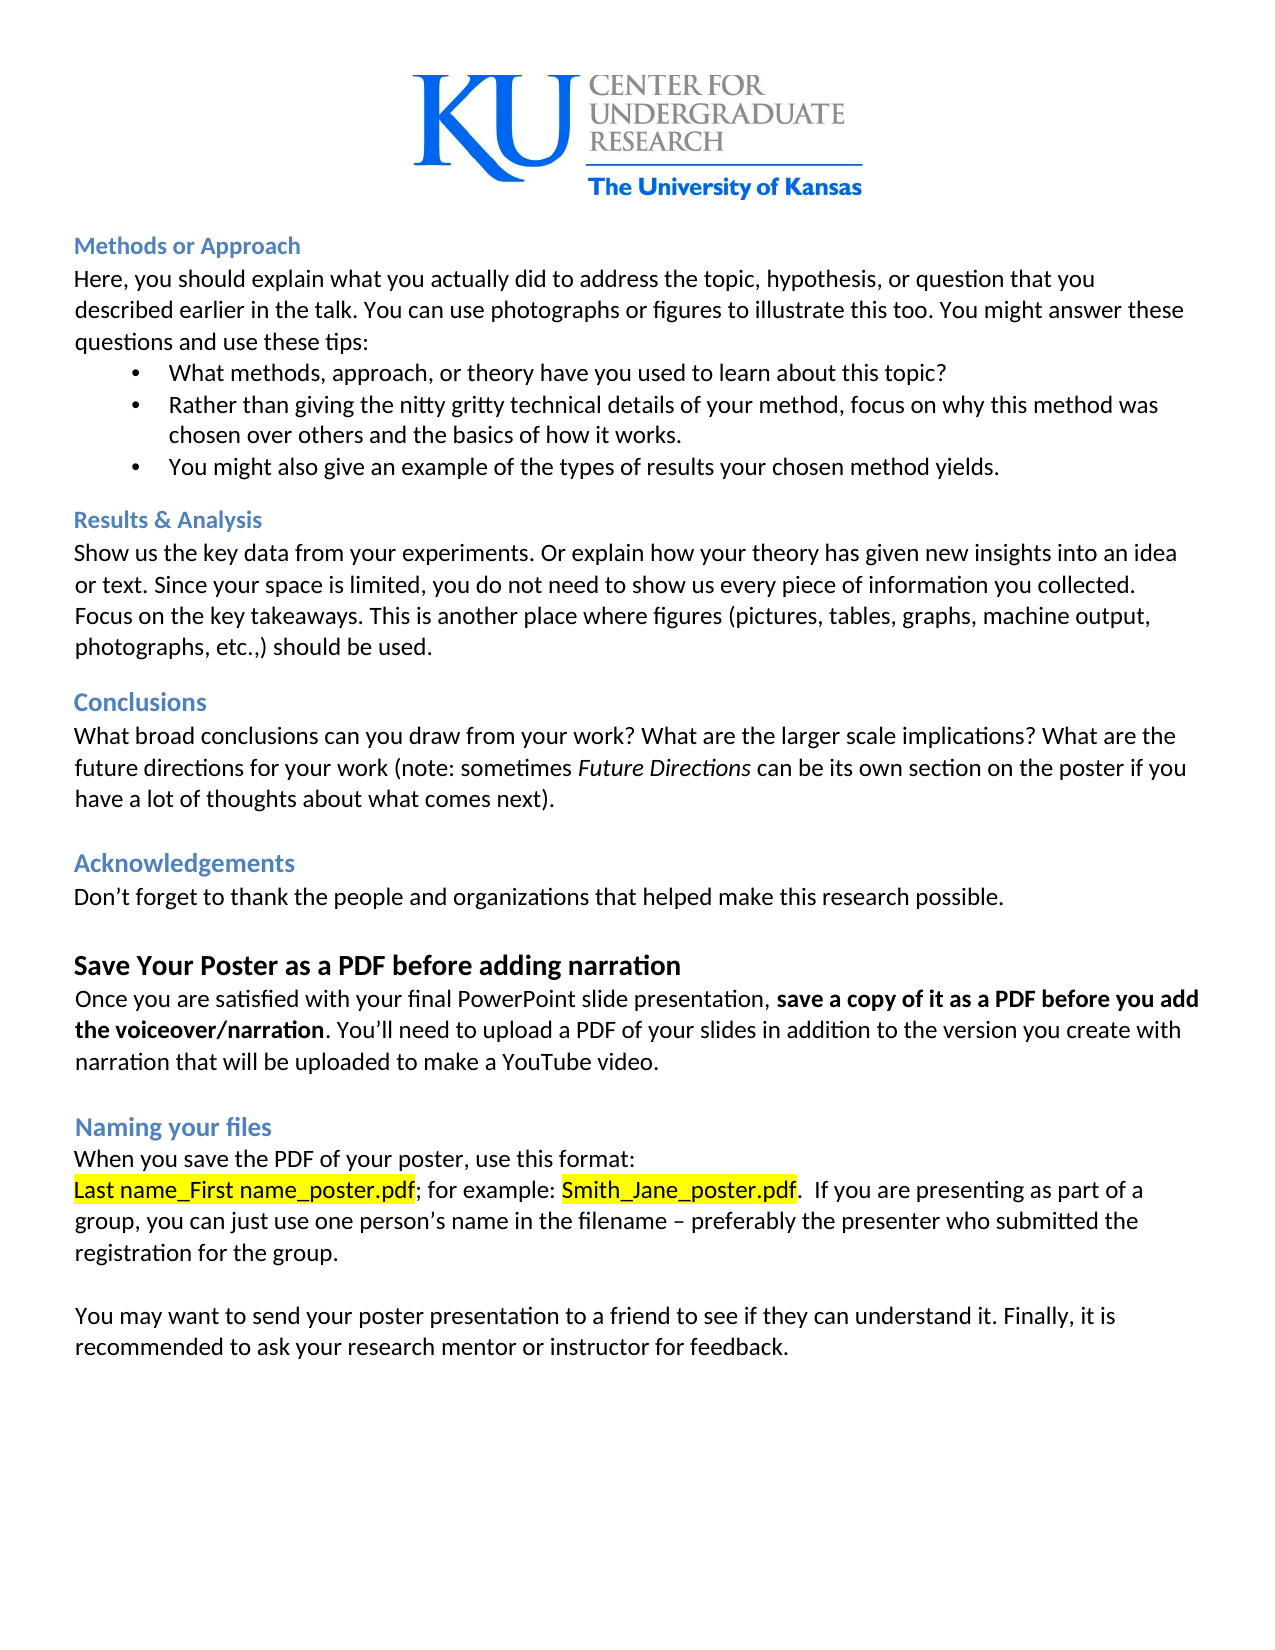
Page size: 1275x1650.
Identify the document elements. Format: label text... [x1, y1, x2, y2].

subtitle Acknowledgements [73, 846, 1200, 879]
text What broad conclusions can you draw from your work? What are the larger scale implications? What are the future directions for your work (note: sometimes Future Directions can be its own section on the poster if you have a lot of thoughts about what comes next). [73, 720, 1200, 813]
text Last name_First name_poster.pdf; for example: Smith_Jane_poster.pdf. If you are presenting as part of a group, you can just use one person’s name in the filename – preferably the presenter who submitted the registration for the group. [73, 1174, 1200, 1267]
list You might also give an example of the types of results your chosen method yields. [131, 451, 1200, 482]
text Show us the key data from your experiments. Or explain how your theory has given new insights into an idea or text. Since your space is limited, you do not need to show us every piece of information you collected. Focus on the key takeaways. This is another place where figures (pictures, tables, graphs, machine output, photographs, etc.,) should be used. [73, 537, 1200, 662]
text Naming your files [75, 1111, 1200, 1143]
picture [412, 75, 863, 200]
list Rather than giving the nitty gritty technical details of your method, focus on why this method was chosen over others and the basics of how it works. [131, 389, 1200, 450]
text You may want to send your poster presentation to a friend to see if they can understand it. Finally, it is recommended to ask your research mentor or instructor for feedback. [75, 1300, 1200, 1362]
list What methods, approach, or theory have you used to learn about this topic? [131, 357, 1200, 388]
text Don’t forget to thank the people and organizations that helped make this research possible. [73, 881, 1200, 912]
subtitle Methods or Approach [73, 230, 1200, 261]
subtitle Results & Analysis [73, 504, 1200, 535]
subtitle Conclusions [73, 685, 1200, 718]
text When you save the PDF of your poster, use this format: [73, 1143, 1200, 1174]
subtitle Save Your Poster as a PDF before adding narration [73, 947, 1200, 983]
text Here, you should explain what you actually did to address the topic, hypothesis, or question that you described earlier in the talk. You can use photographs or figures to illustrate this too. You might answer these questions and use these tips: [73, 263, 1200, 356]
text Once you are satisfied with your final PowerPoint slide presentation, save a copy of it as a PDF before you add the voiceover/narration. You’ll need to upload a PDF of your slides in addition to the version you create with narration that will be uploaded to make a YouTube video. [75, 983, 1200, 1076]
